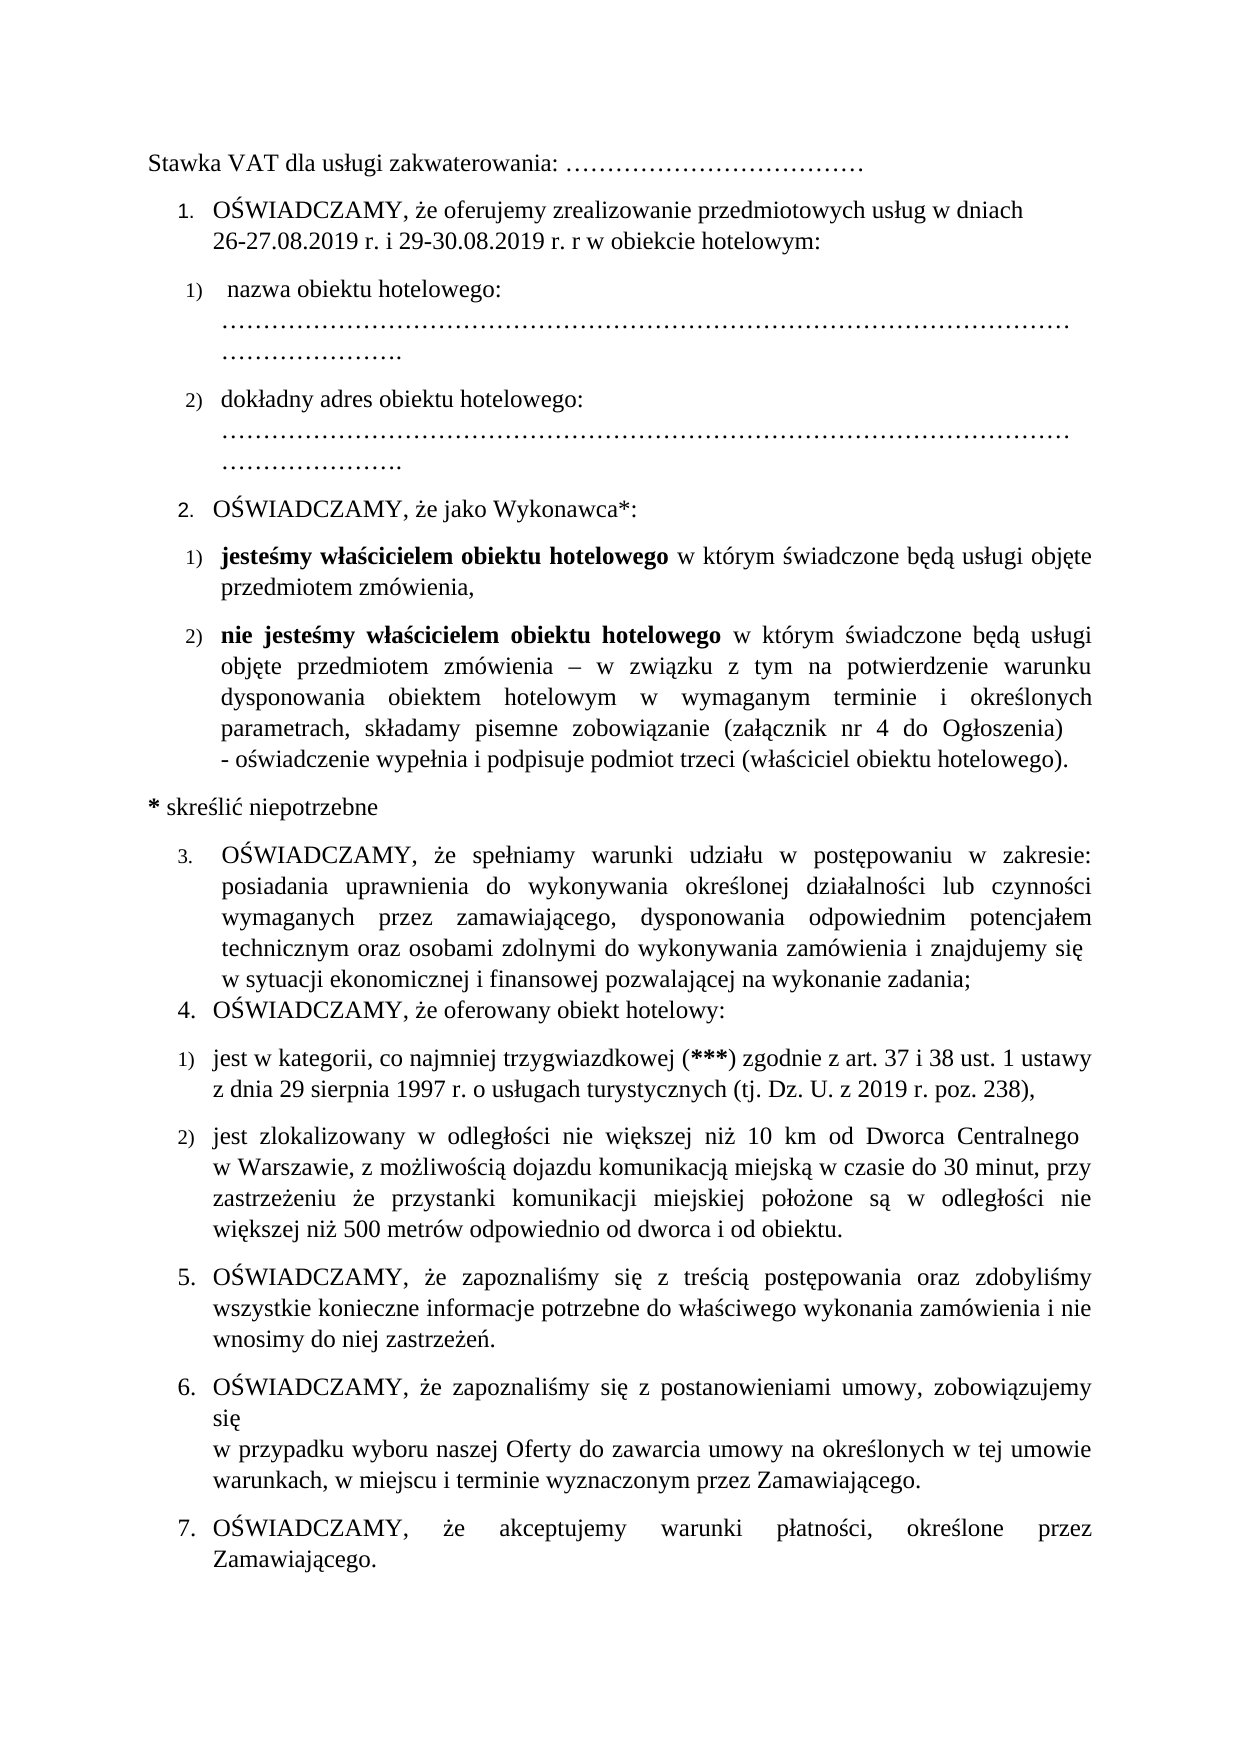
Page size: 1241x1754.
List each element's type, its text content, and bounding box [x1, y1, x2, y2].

list OŚWIADCZAMY, że zapoznaliśmy się z treścią postępowania oraz zdobyliśmy wszystkie konieczne informacje potrzebne do właściwego wykonania zamówienia i nie wnosimy do niej zastrzeżeń. [177, 1262, 1093, 1353]
list OŚWIADCZAMY, że oferujemy zrealizowanie przedmiotowych usług w dniach 26-27.08.2019 r. i 29-30.08.2019 r. r w obiekcie hotelowym: [177, 195, 1093, 255]
text * skreślić niepotrzebne [148, 792, 1093, 821]
list nie jesteśmy właścicielem obiektu hotelowego w którym świadczone będą usługi objęte przedmiotem zmówienia – w związku z tym na potwierdzenie warunku dysponowania obiektem hotelowym w wymaganym terminie i określonych parametrach, składamy pisemne zobowiązanie (załącznik nr 4 do Ogłoszenia) - oświadczenie wypełnia i podpisuje podmiot trzeci (właściciel obiektu hotelowego). [185, 620, 1093, 773]
list jesteśmy właścicielem obiektu hotelowego w którym świadczone będą usługi objęte przedmiotem zmówienia, [185, 541, 1093, 601]
list nazwa obiektu hotelowego: ……………………………………………………………………………………………………………. [185, 274, 1093, 365]
list OŚWIADCZAMY, że spełniamy warunki udziału w postępowaniu w zakresie: posiadania uprawnienia do wykonywania określonej działalności lub czynności wymaganych przez zamawiającego, dysponowania odpowiednim potencjałem technicznym oraz osobami zdolnymi do wykonywania zamówienia i znajdujemy się w sytuacji ekonomicznej i finansowej pozwalającej na wykonanie zadania; [177, 840, 1093, 993]
list jest w kategorii, co najmniej trzygwiazdkowej (***) zgodnie z art. 37 i 38 ust. 1 ustawy z dnia 29 sierpnia 1997 r. o usługach turystycznych (tj. Dz. U. z 2019 r. poz. 238), [177, 1043, 1093, 1102]
list OŚWIADCZAMY, że akceptujemy warunki płatności, określone przez Zamawiającego. [177, 1513, 1093, 1573]
list OŚWIADCZAMY, że zapoznaliśmy się z postanowieniami umowy, zobowiązujemy się w przypadku wyboru naszej Oferty do zawarcia umowy na określonych w tej umowie warunkach, w miejscu i terminie wyznaczonym przez Zamawiającego. [177, 1372, 1093, 1494]
list OŚWIADCZAMY, że jako Wykonawca*: [177, 494, 1093, 522]
text Stawka VAT dla usługi zakwaterowania: ……………………………… [148, 148, 1093, 176]
list jest zlokalizowany w odległości nie większej niż 10 km od Dworca Centralnego w Warszawie, z możliwością dojazdu komunikacją miejską w czasie do 30 minut, przy zastrzeżeniu że przystanki komunikacji miejskiej położone są w odległości nie większej niż 500 metrów odpowiednio od dworca i od obiektu. [177, 1121, 1093, 1243]
list dokładny adres obiektu hotelowego: ……………………………………………………………………………………………………………. [185, 384, 1093, 475]
list OŚWIADCZAMY, że oferowany obiekt hotelowy: [177, 995, 1093, 1024]
